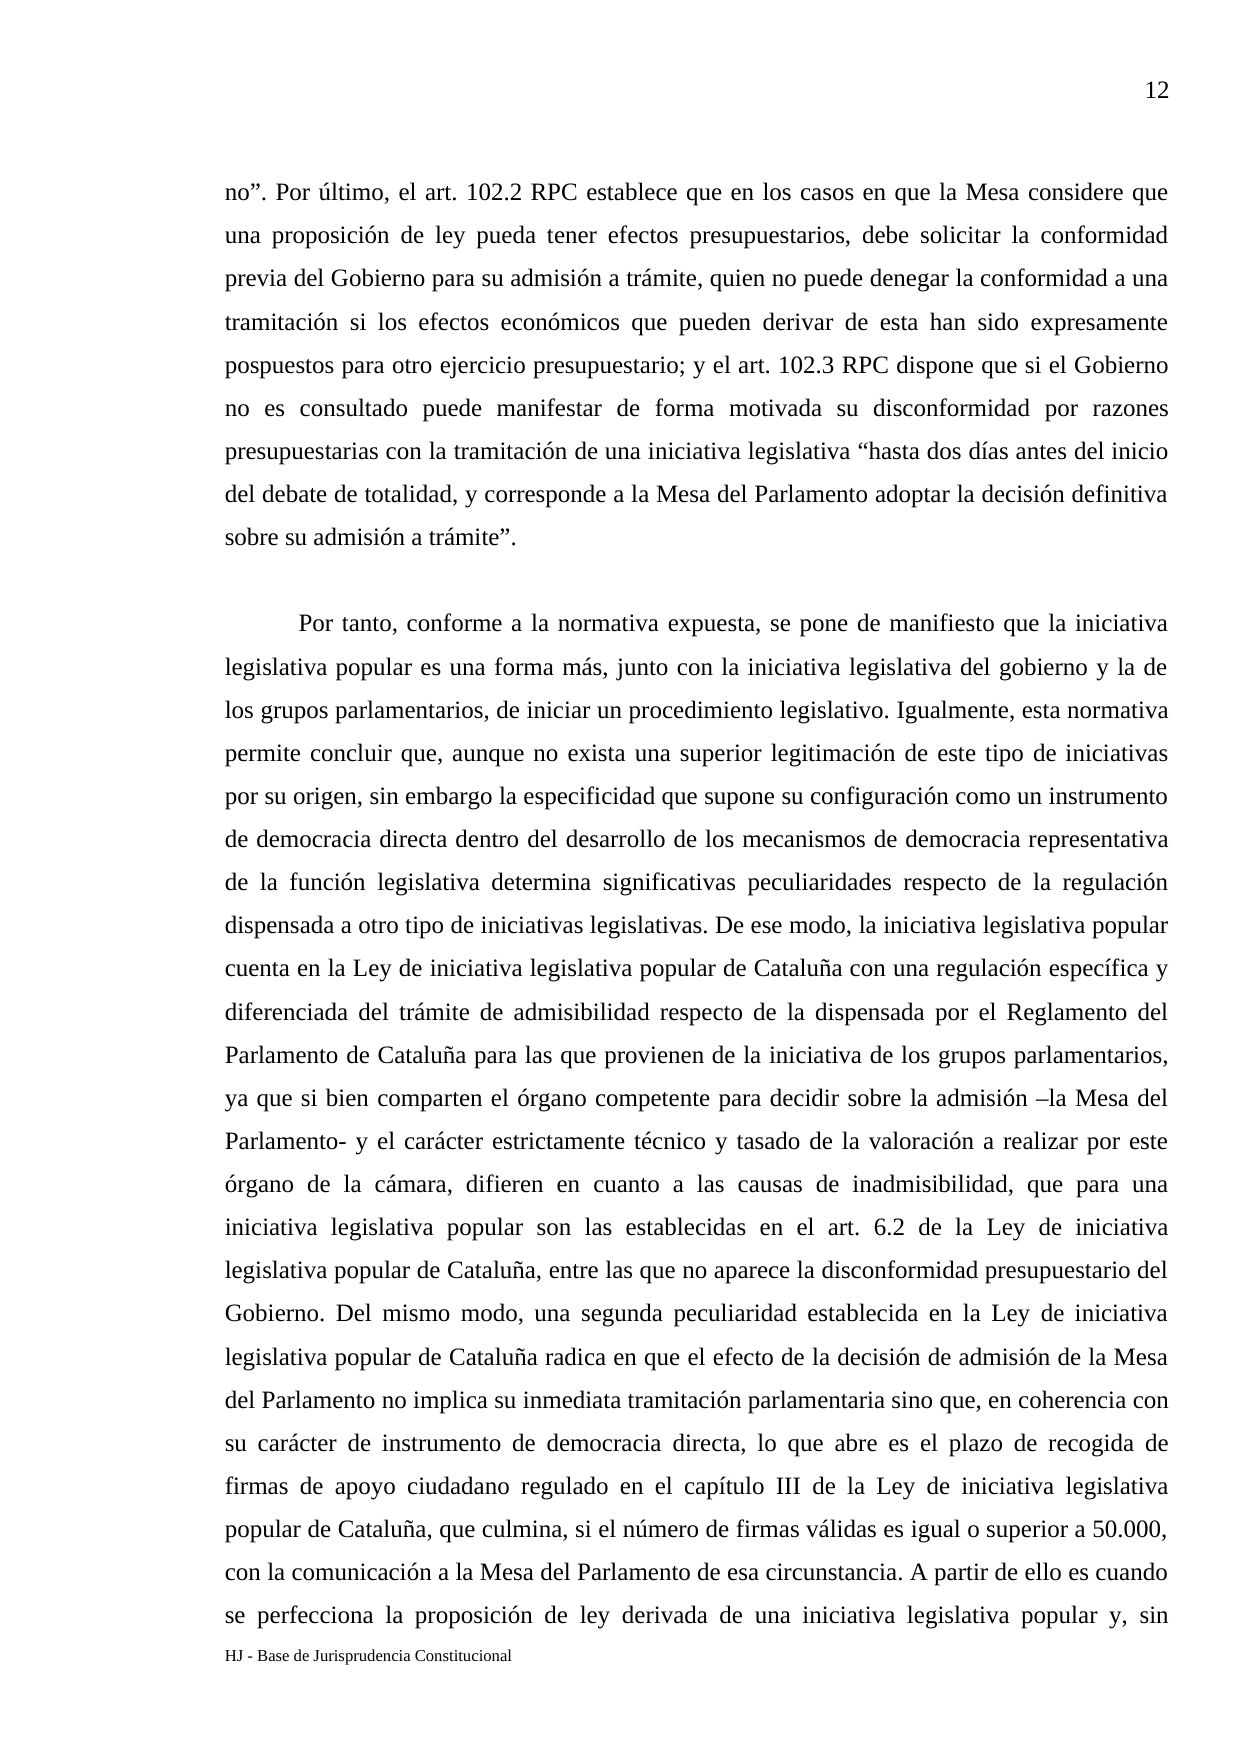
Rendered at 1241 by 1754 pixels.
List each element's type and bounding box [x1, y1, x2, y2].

text [224, 177, 1169, 551]
text [224, 608, 1169, 1629]
